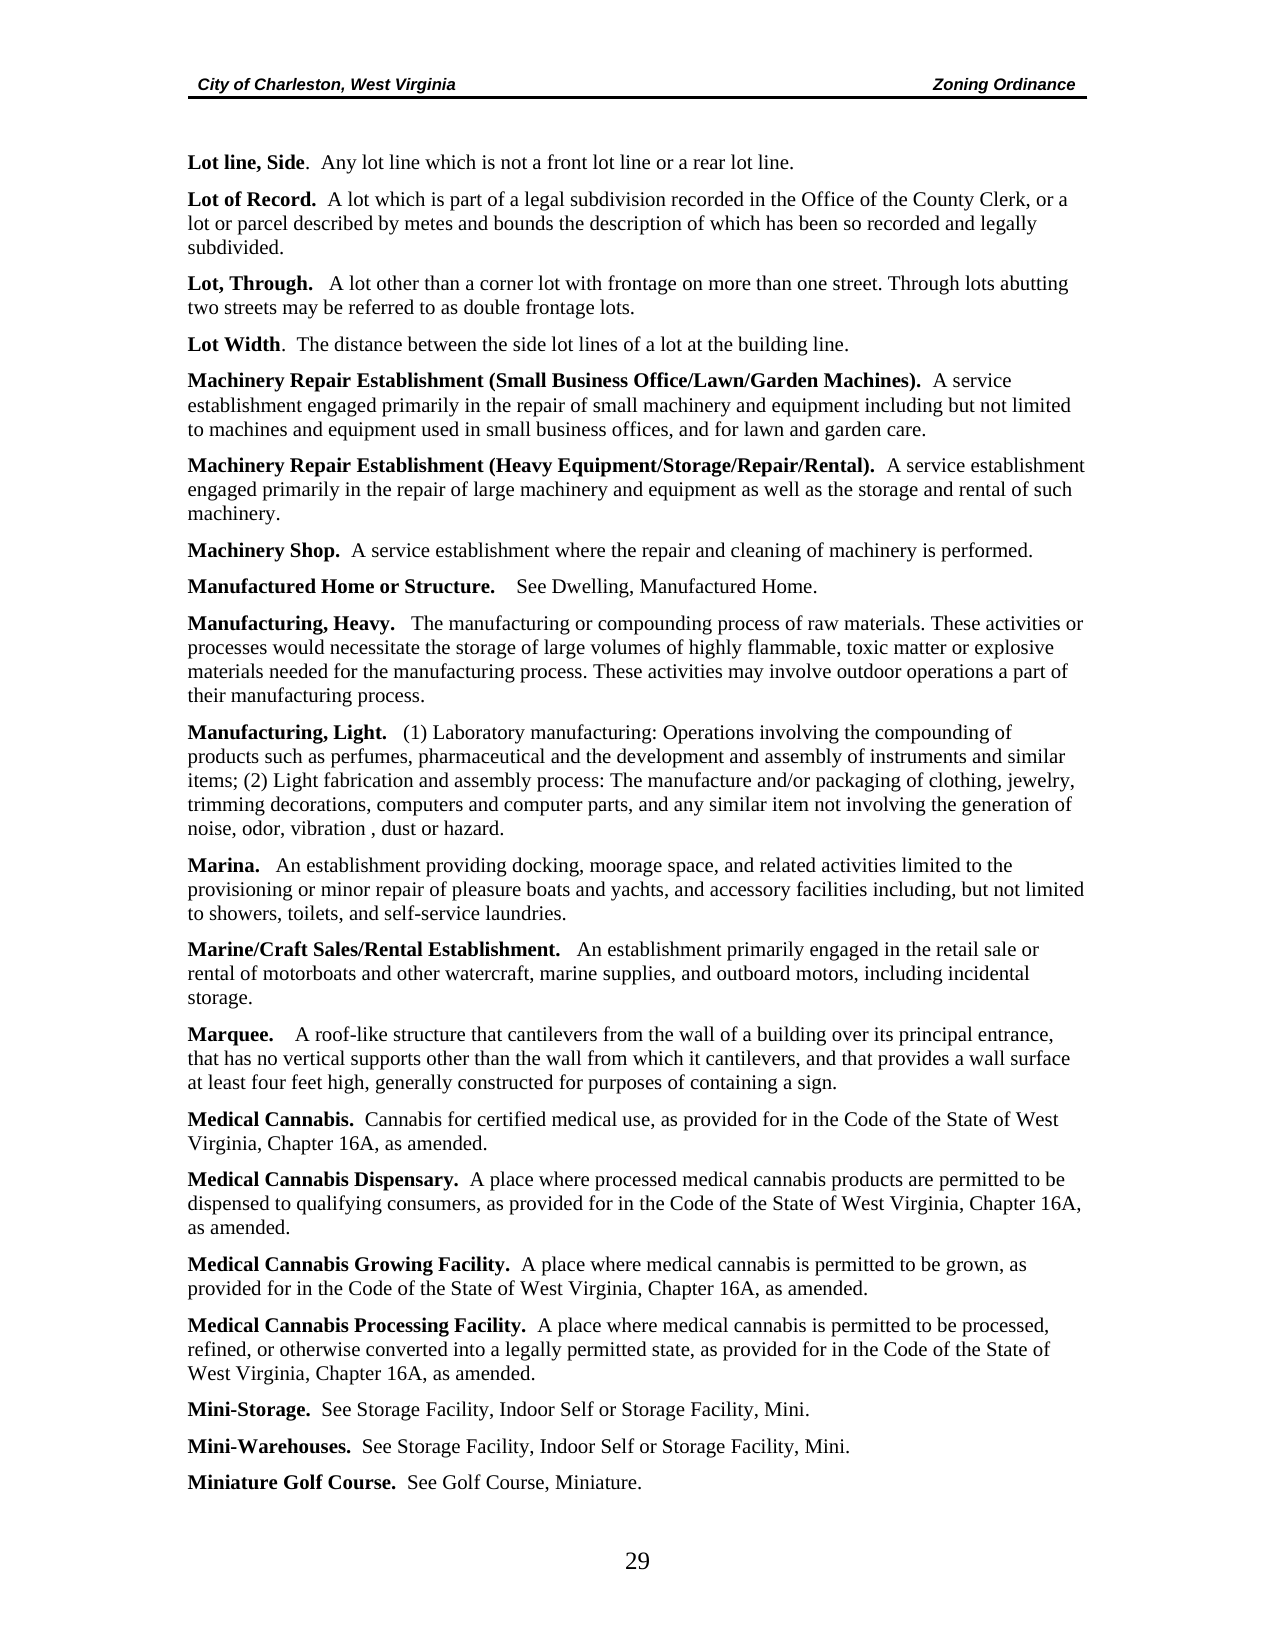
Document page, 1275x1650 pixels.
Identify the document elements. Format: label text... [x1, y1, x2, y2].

text Lot Width. The distance between the side lot lines of a lot at the building line. [187, 332, 1087, 356]
text Lot of Record. A lot which is part of a legal subdivision recorded in the Office of the County Clerk, or a lot or parcel described by metes and bounds the description of which has been so recorded and legally subdivided. [187, 187, 1087, 259]
text Manufacturing, Light. (1) Laboratory manufacturing: Operations involving the compounding of products such as perfumes, pharmaceutical and the development and assembly of instruments and similar items; (2) Light fabrication and assembly process: The manufacture and/or packaging of clothing, jewelry, trimming decorations, computers and computer parts, and any similar item not involving the generation of noise, odor, vibration , dust or hazard. [187, 720, 1087, 840]
text Machinery Repair Establishment (Heavy Equipment/Storage/Repair/Rental). A service establishment engaged primarily in the repair of large machinery and equipment as well as the storage and rental of such machinery. [187, 453, 1087, 525]
text Marine/Craft Sales/Rental Establishment. An establishment primarily engaged in the retail sale or rental of motorboats and other watercraft, marine supplies, and outboard motors, including incidental storage. [187, 937, 1087, 1009]
text Machinery Shop. A service establishment where the repair and cleaning of machinery is performed. [187, 538, 1087, 562]
text Machinery Repair Establishment (Small Business Office/Lawn/Garden Machines). A service establishment engaged primarily in the repair of small machinery and equipment including but not limited to machines and equipment used in small business offices, and for lawn and garden care. [187, 368, 1087, 441]
text Lot line, Side. Any lot line which is not a front lot line or a rear lot line. [187, 150, 1087, 174]
text Medical Cannabis Processing Facility. A place where medical cannabis is permitted to be processed, refined, or otherwise converted into a legally permitted state, as provided for in the Code of the State of West Virginia, Chapter 16A, as amended. [187, 1312, 1087, 1385]
text Marina. An establishment providing docking, moorage space, and related activities limited to the provisioning or minor repair of pleasure boats and yachts, and accessory facilities including, but not limited to showers, toilets, and self-service laundries. [187, 852, 1087, 925]
text Manufactured Home or Structure. See Dwelling, Manufactured Home. [187, 574, 1087, 598]
text Mini-Storage. See Storage Facility, Indoor Self or Storage Facility, Mini. [187, 1397, 1087, 1421]
text Lot, Through. A lot other than a corner lot with frontage on more than one street. Through lots abutting two streets may be referred to as double frontage lots. [187, 271, 1087, 319]
text Miniature Golf Course. See Golf Course, Miniature. [187, 1470, 1087, 1494]
text Manufacturing, Heavy. The manufacturing or compounding process of raw materials. These activities or processes would necessitate the storage of large volumes of highly flammable, toxic matter or explosive materials needed for the manufacturing process. These activities may involve outdoor operations a part of their manufacturing process. [187, 611, 1087, 707]
text Mini-Warehouses. See Storage Facility, Indoor Self or Storage Facility, Mini. [187, 1434, 1087, 1458]
text Marquee. A roof-like structure that cantilevers from the wall of a building over its principal entrance, that has no vertical supports other than the wall from which it cantilevers, and that provides a wall surface at least four feet high, generally constructed for purposes of containing a sign. [187, 1022, 1087, 1094]
text Medical Cannabis Growing Facility. A place where medical cannabis is permitted to be grown, as provided for in the Code of the State of West Virginia, Chapter 16A, as amended. [187, 1252, 1087, 1300]
text Medical Cannabis. Cannabis for certified medical use, as provided for in the Code of the State of West Virginia, Chapter 16A, as amended. [187, 1107, 1087, 1155]
text Medical Cannabis Dispensary. A place where processed medical cannabis products are permitted to be dispensed to qualifying consumers, as provided for in the Code of the State of West Virginia, Chapter 16A, as amended. [187, 1167, 1087, 1239]
